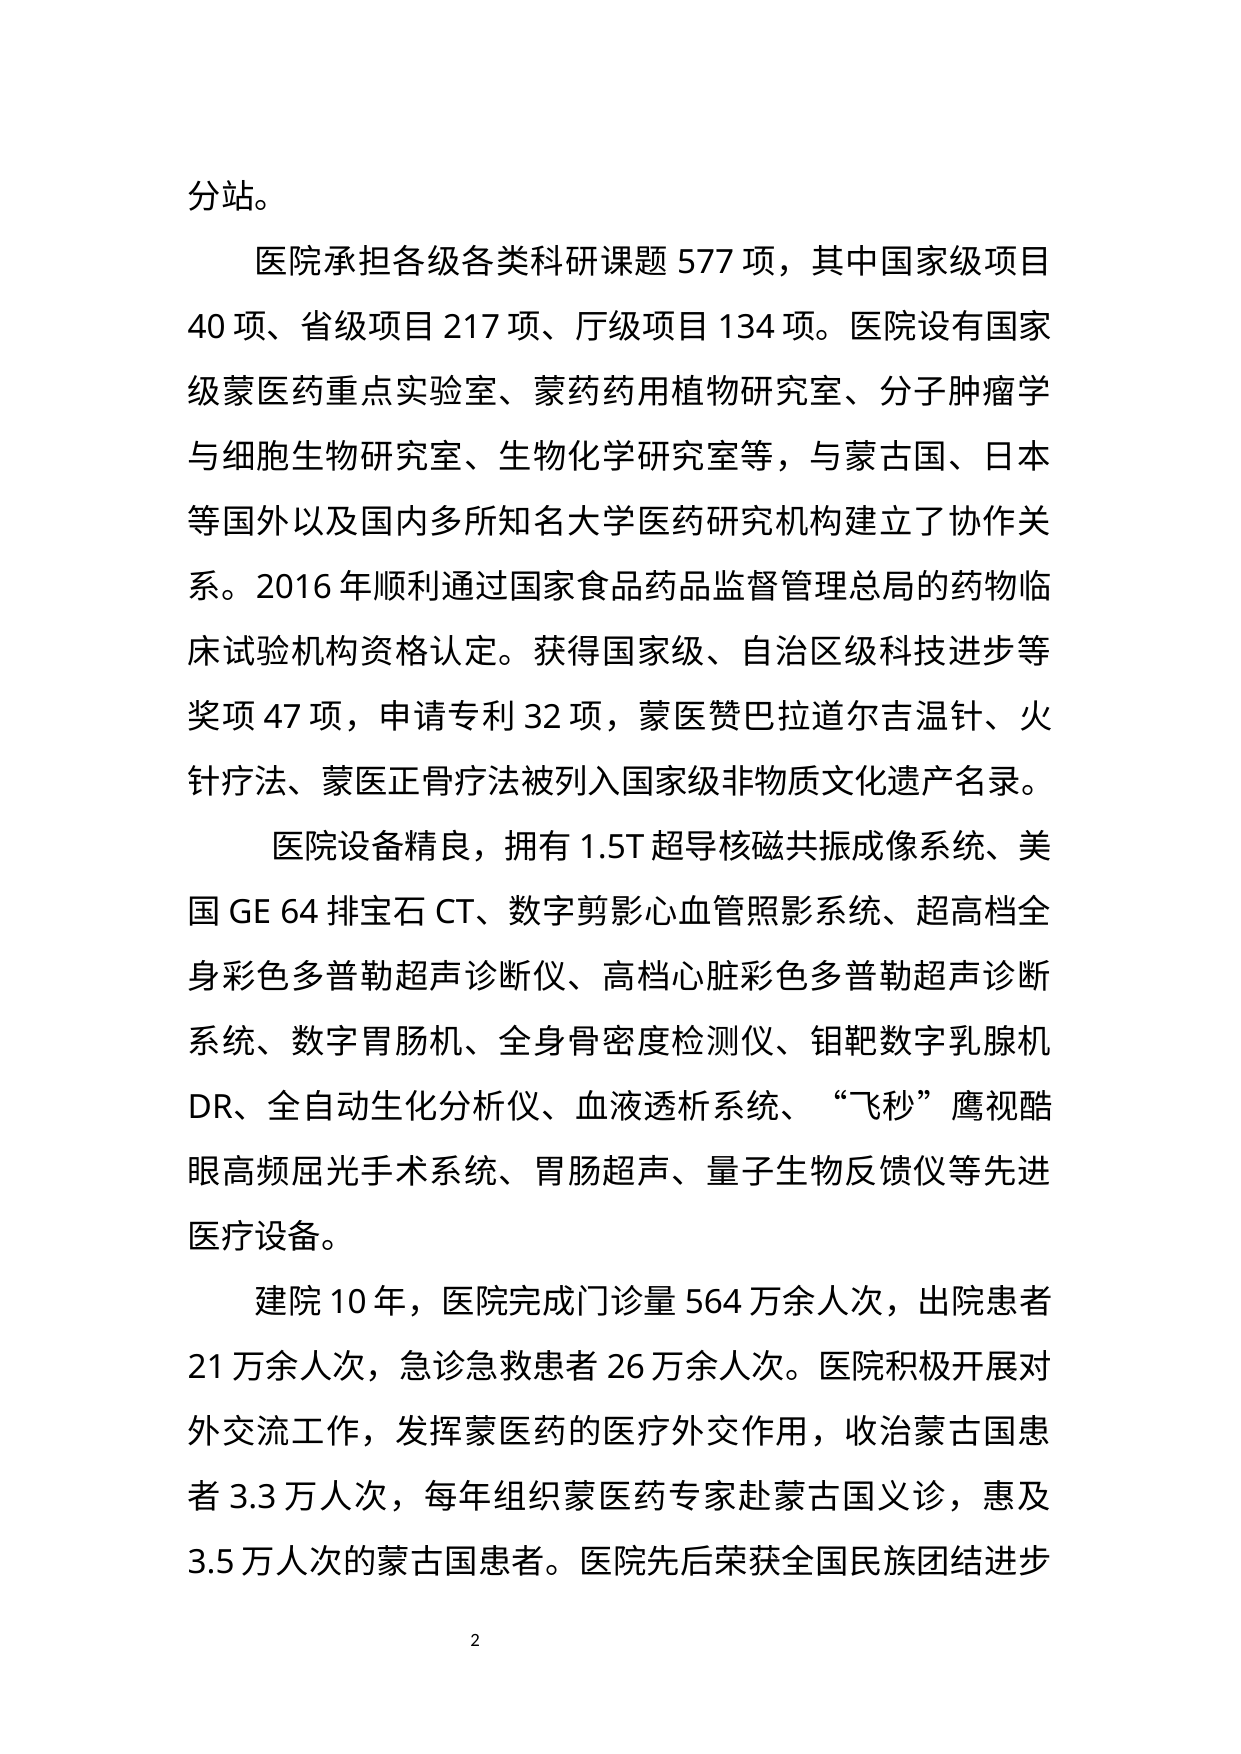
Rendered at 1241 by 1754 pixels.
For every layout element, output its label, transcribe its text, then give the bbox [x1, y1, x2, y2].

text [187, 162, 1053, 227]
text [187, 1267, 1053, 1592]
text 医院设备精良，拥有1.5T超导核磁共振成像系统、美国GE 64排宝石CT、数字剪影心血管照影系统、超高档全身彩色多普勒超声诊断仪、高档心脏彩色多普勒超声诊断系统、数字胃肠机、全身骨密度检测仪、钼靶数字乳腺机、DR、全自动生化分析仪、血液透析系统、“飞秒”鹰视酷眼高频屈光手术系统、胃肠超声、量子生物反馈仪等先进医疗设备。 [187, 812, 1053, 1267]
text 医院承担各级各类科研课题577项，其中国家级项目40项、省级项目217项、厅级项目134项。医院设有国家级蒙医药重点实验室、蒙药药用植物研究室、分子肿瘤学与细胞生物研究室、生物化学研究室等，与蒙古国、日本等国外以及国内多所知名大学医药研究机构建立了协作关系。2016年顺利通过国家食品药品监督管理总局的药物临床试验机构资格认定。获得国家级、自治区级科技进步等奖项47项，申请专利32项，蒙医赞巴拉道尔吉温针、火针疗法、蒙医正骨疗法被列入国家级非物质文化遗产名录。 [187, 227, 1053, 812]
